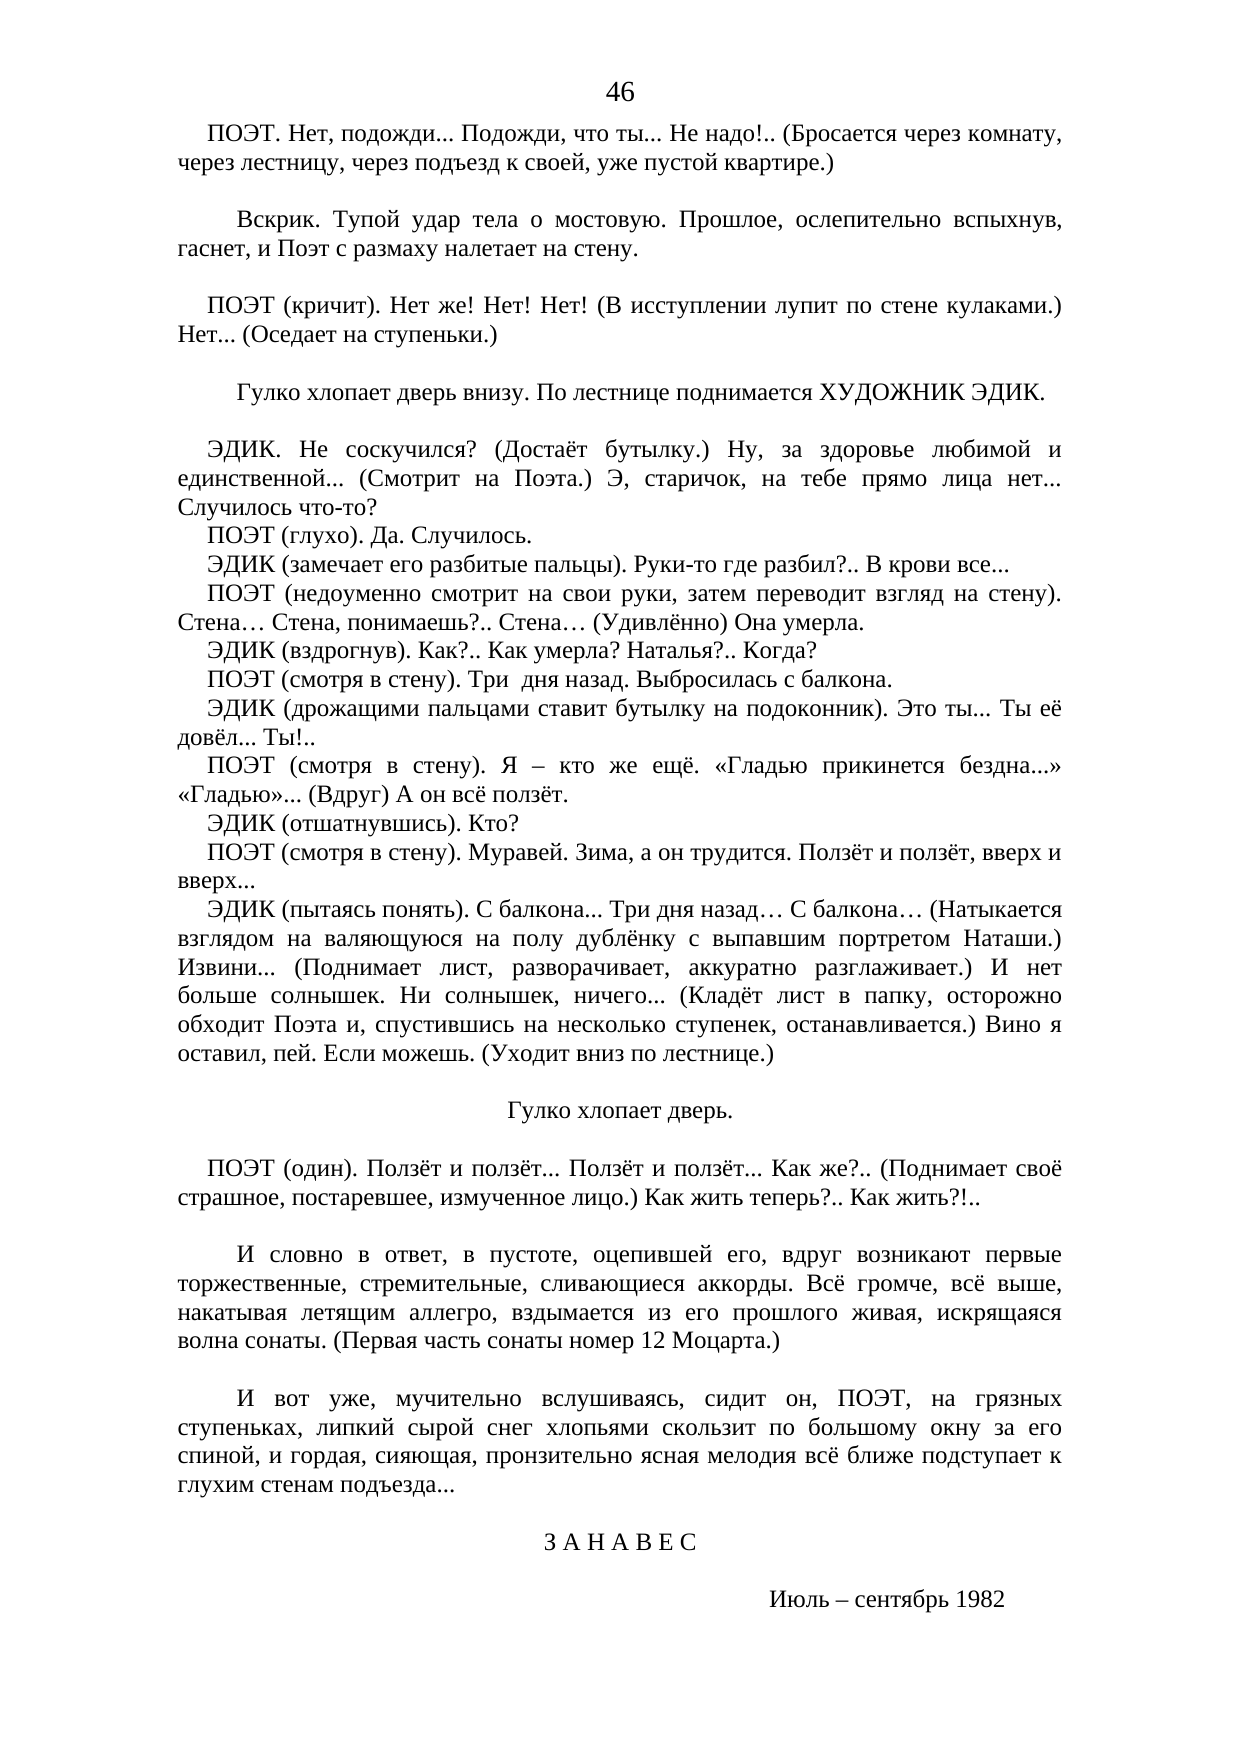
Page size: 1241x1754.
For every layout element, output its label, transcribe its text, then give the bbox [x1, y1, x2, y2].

text ЭДИК (дрожащими пальцами ставит бутылку на подоконник). Это ты... Ты её довёл... Ты!.. [177, 693, 1063, 751]
text ЭДИК (вздрогнув). Как?.. Как умерла? Наталья?.. Когда? [177, 636, 1063, 664]
text ПОЭТ (недоуменно смотрит на свои руки, затем переводит взгляд на стену). Стена… Стена, понимаешь?.. Стена… (Удивлённо) Она умерла. [177, 578, 1063, 636]
text Гулко хлопает дверь внизу. По лестнице поднимается ХУДОЖНИК ЭДИК. [177, 377, 1063, 406]
text ЭДИК (отшатнувшись). Кто? [177, 808, 1063, 837]
text ПОЭТ (смотря в стену). Муравей. Зима, а он трудится. Ползёт и ползёт, вверх и вверх... [177, 837, 1063, 894]
text ЭДИК (замечает его разбитые пальцы). Руки-то где разбил?.. В крови все... [177, 549, 1063, 578]
text И словно в ответ, в пустоте, оцепившей его, вдруг возникают первые торжественные, стремительные, сливающиеся аккорды. Всё громче, всё выше, накатывая летящим аллегро, вздымается из его прошлого живая, искрящаяся волна сонаты. (Первая часть сонаты номер 12 Моцарта.) [177, 1239, 1063, 1354]
text Вскрик. Тупой удар тела о мостовую. Прошлое, ослепительно вспыхнув, гаснет, и Поэт с размаху налетает на стену. [177, 204, 1063, 262]
text ЭДИК (пытаясь понять). С балкона... Три дня назад… С балкона… (Натыкается взглядом на валяющуюся на полу дублёнку с выпавшим портретом Наташи.) Извини... (Поднимает лист, разворачивает, аккуратно разглаживает.) И нет больше солнышек. Ни солнышек, ничего... (Кладёт лист в папку, осторожно обходит Поэта и, спустившись на несколько ступенек, останавливается.) Вино я оставил, пей. Если можешь. (Уходит вниз по лестнице.) [177, 894, 1063, 1067]
text ПОЭТ (смотря в стену). Три дня назад. Выбросилась с балкона. [177, 664, 1063, 693]
text ПОЭТ (кричит). Нет же! Нет! Нет! (В исступлении лупит по стене кулаками.) Нет... (Оседает на ступеньки.) [177, 291, 1063, 348]
text Июль – сентябрь 1982 [177, 1584, 1063, 1613]
text ПОЭТ (один). Ползёт и ползёт... Ползёт и ползёт... Как же?.. (Поднимает своё страшное, постаревшее, измученное лицо.) Как жить теперь?.. Как жить?!.. [177, 1153, 1063, 1211]
text ПОЭТ (смотря в стену). Я – кто же ещё. «Гладью прикинется бездна...» «Гладью»... (Вдруг) А он всё ползёт. [177, 751, 1063, 808]
text ПОЭТ. Нет, подожди... Подожди, что ты... Не надо!.. (Бросается через комнату, через лестницу, через подъезд к своей, уже пустой квартире.) [177, 118, 1063, 176]
text Гулко хлопает дверь. [177, 1096, 1063, 1124]
text И вот уже, мучительно вслушиваясь, сидит он, ПОЭТ, на грязных ступеньках, липкий сырой снег хлопьями скользит по большому окну за его спиной, и гордая, сияющая, пронзительно ясная мелодия всё ближе подступает к глухим стенам подъезда... [177, 1383, 1063, 1498]
text ПОЭТ (глухо). Да. Случилось. [177, 521, 1063, 549]
text ЭДИК. Не соскучился? (Достаёт бутылку.) Ну, за здоровье любимой и единственной... (Смотрит на Поэта.) Э, старичок, на тебе прямо лица нет... Случилось что-то? [177, 434, 1063, 521]
text З А Н А В Е С [177, 1527, 1063, 1556]
